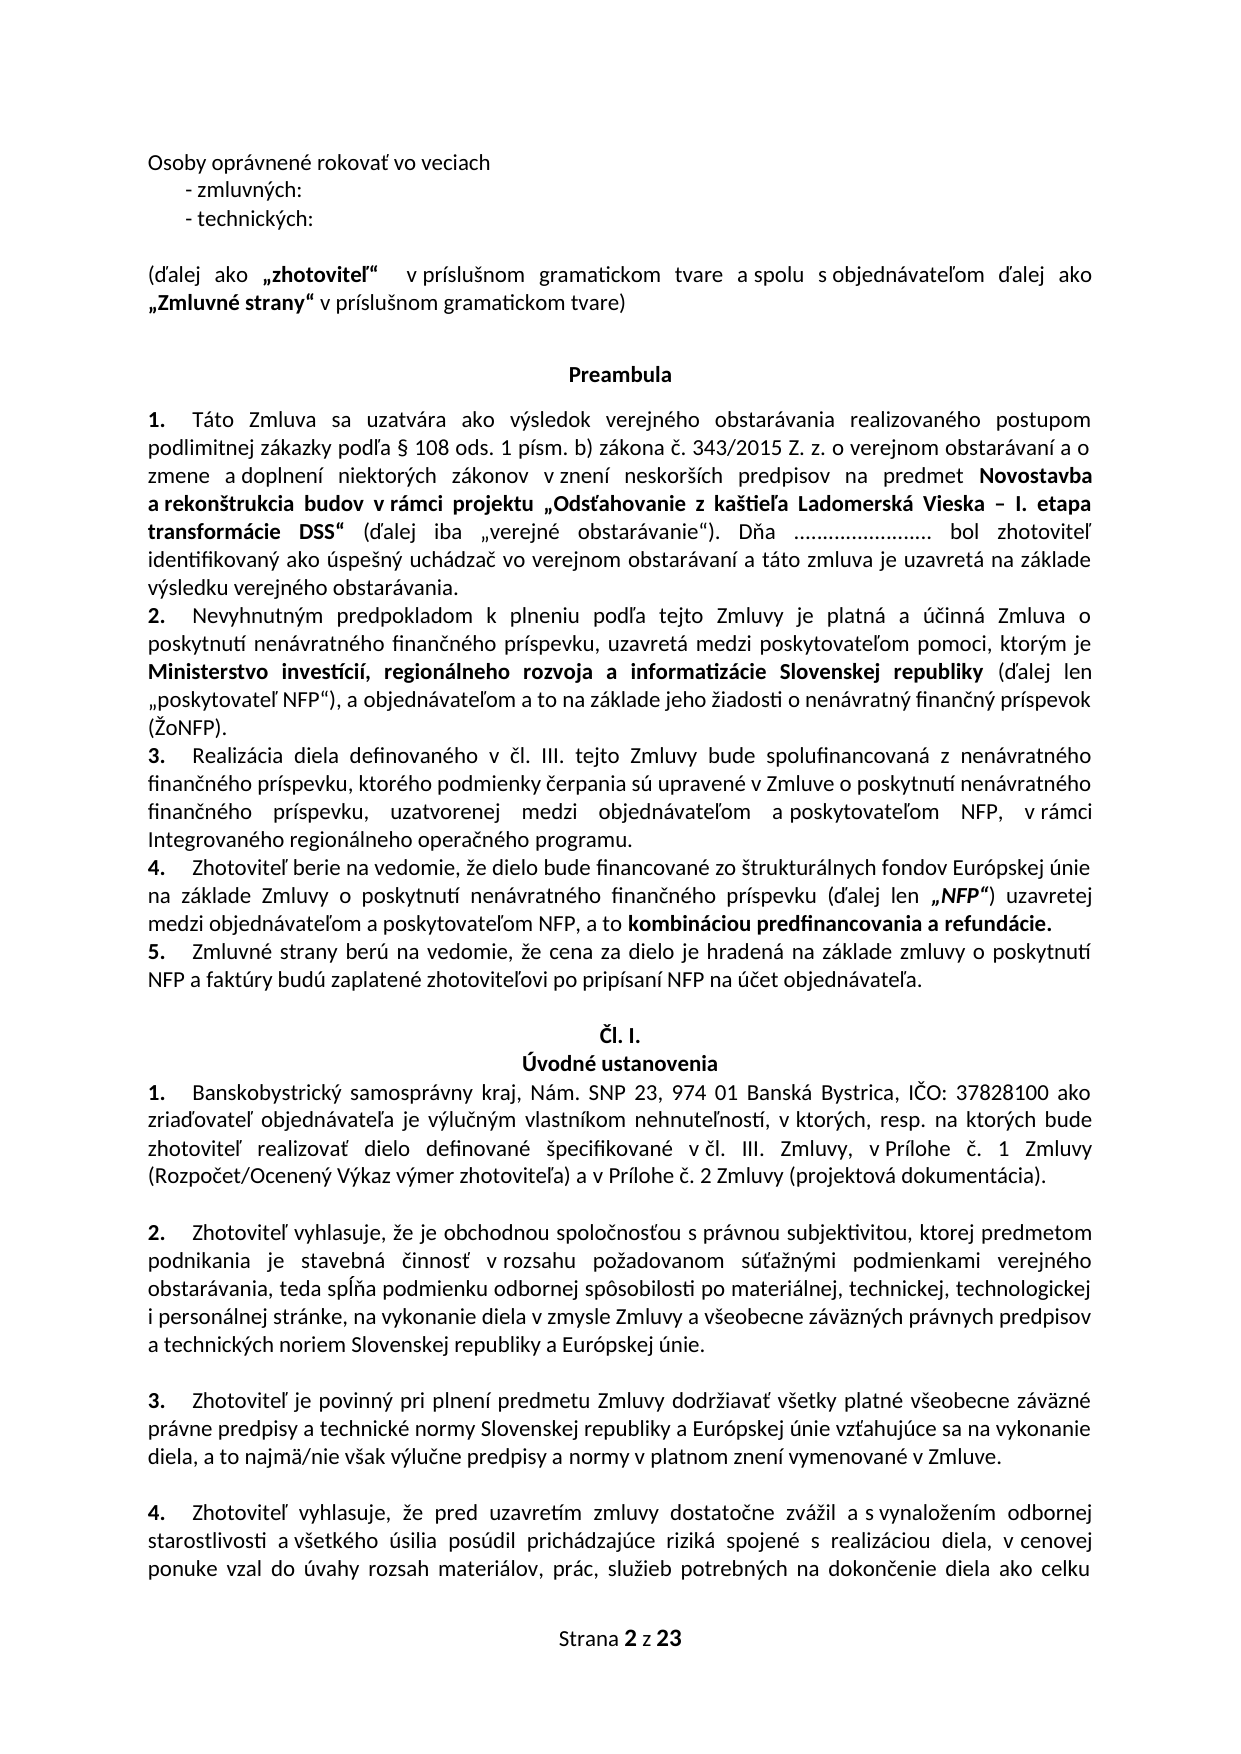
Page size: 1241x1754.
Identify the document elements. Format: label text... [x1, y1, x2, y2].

list Zhotoviteľ berie na vedomie, že dielo bude financované zo štrukturálnych fondov Európskej únie na základe Zmluvy o poskytnutí nenávratného finančného príspevku (ďalej len „NFP“) uzavretej medzi objednávateľom a poskytovateľom NFP, a to kombináciou predfinancovania a refundácie. [148, 853, 1093, 937]
list - zmluvných: [185, 176, 1093, 204]
list - technických: [185, 204, 1093, 232]
text (ďalej ako „zhotoviteľ“ v príslušnom gramatickom tvare a spolu s objednávateľom ďalej ako „Zmluvné strany“ v príslušnom gramatickom tvare) [148, 260, 1093, 316]
list Zhotoviteľ vyhlasuje, že je obchodnou spoločnosťou s právnou subjektivitou, ktorej predmetom podnikania je stavebná činnosť v rozsahu požadovanom súťažnými podmienkami verejného obstarávania, teda spĺňa podmienku odbornej spôsobilosti po materiálnej, technickej, technologickej i personálnej stránke, na vykonanie diela v zmysle Zmluvy a všeobecne záväzných právnych predpisov a technických noriem Slovenskej republiky a Európskej únie. [148, 1218, 1093, 1358]
list Zmluvné strany berú na vedomie, že cena za dielo je hradená na základe zmluvy o poskytnutí NFP a faktúry budú zaplatené zhotoviteľovi po pripísaní NFP na účet objednávateľa. [148, 937, 1093, 993]
list Zhotoviteľ je povinný pri plnení predmetu Zmluvy dodržiavať všetky platné všeobecne záväzné právne predpisy a technické normy Slovenskej republiky a Európskej únie vzťahujúce sa na vykonanie diela, a to najmä/nie však výlučne predpisy a normy v platnom znení vymenované v Zmluve. [148, 1386, 1093, 1470]
list Realizácia diela definovaného v čl. III. tejto Zmluvy bude spolufinancovaná z nenávratného finančného príspevku, ktorého podmienky čerpania sú upravené v Zmluve o poskytnutí nenávratného finančného príspevku, uzatvorenej medzi objednávateľom a poskytovateľom NFP, v rámci Integrovaného regionálneho operačného programu. [148, 741, 1093, 853]
text Osoby oprávnené rokovať vo veciach [148, 148, 1093, 176]
list Táto Zmluva sa uzatvára ako výsledok verejného obstarávania realizovaného postupom podlimitnej zákazky podľa § 108 ods. 1 písm. b) zákona č. 343/2015 Z. z. o verejnom obstarávaní a o zmene a doplnení niektorých zákonov v znení neskorších predpisov na predmet Novostavba a rekonštrukcia budov v rámci projektu „Odsťahovanie z kaštieľa Ladomerská Vieska – I. etapa transformácie DSS“ (ďalej iba „verejné obstarávanie“). Dňa ........................ bol zhotoviteľ identifikovaný ako úspešný uchádzač vo verejnom obstarávaní a táto zmluva je uzavretá na základe výsledku verejného obstarávania. [148, 405, 1093, 601]
text Preambula [148, 360, 1093, 388]
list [148, 1498, 1093, 1582]
list Nevyhnutným predpokladom k plneniu podľa tejto Zmluvy je platná a účinná Zmluva o poskytnutí nenávratného finančného príspevku, uzavretá medzi poskytovateľom pomoci, ktorým je Ministerstvo investícií, regionálneho rozvoja a informatizácie Slovenskej republiky (ďalej len „poskytovateľ NFP“), a objednávateľom a to na základe jeho žiadosti o nenávratný finančný príspevok (ŽoNFP). [148, 601, 1093, 741]
text Úvodné ustanovenia [148, 1049, 1093, 1078]
list Banskobystrický samosprávny kraj, Nám. SNP 23, 974 01 Banská Bystrica, IČO: 37828100 ako zriaďovateľ objednávateľa je výlučným vlastníkom nehnuteľností, v ktorých, resp. na ktorých bude zhotoviteľ realizovať dielo definované špecifikované v čl. III. Zmluvy, v Prílohe č. 1 Zmluvy (Rozpočet/Ocenený Výkaz výmer zhotoviteľa) a v Prílohe č. 2 Zmluvy (projektová dokumentácia). [148, 1078, 1093, 1190]
text Čl. I. [148, 1022, 1093, 1049]
